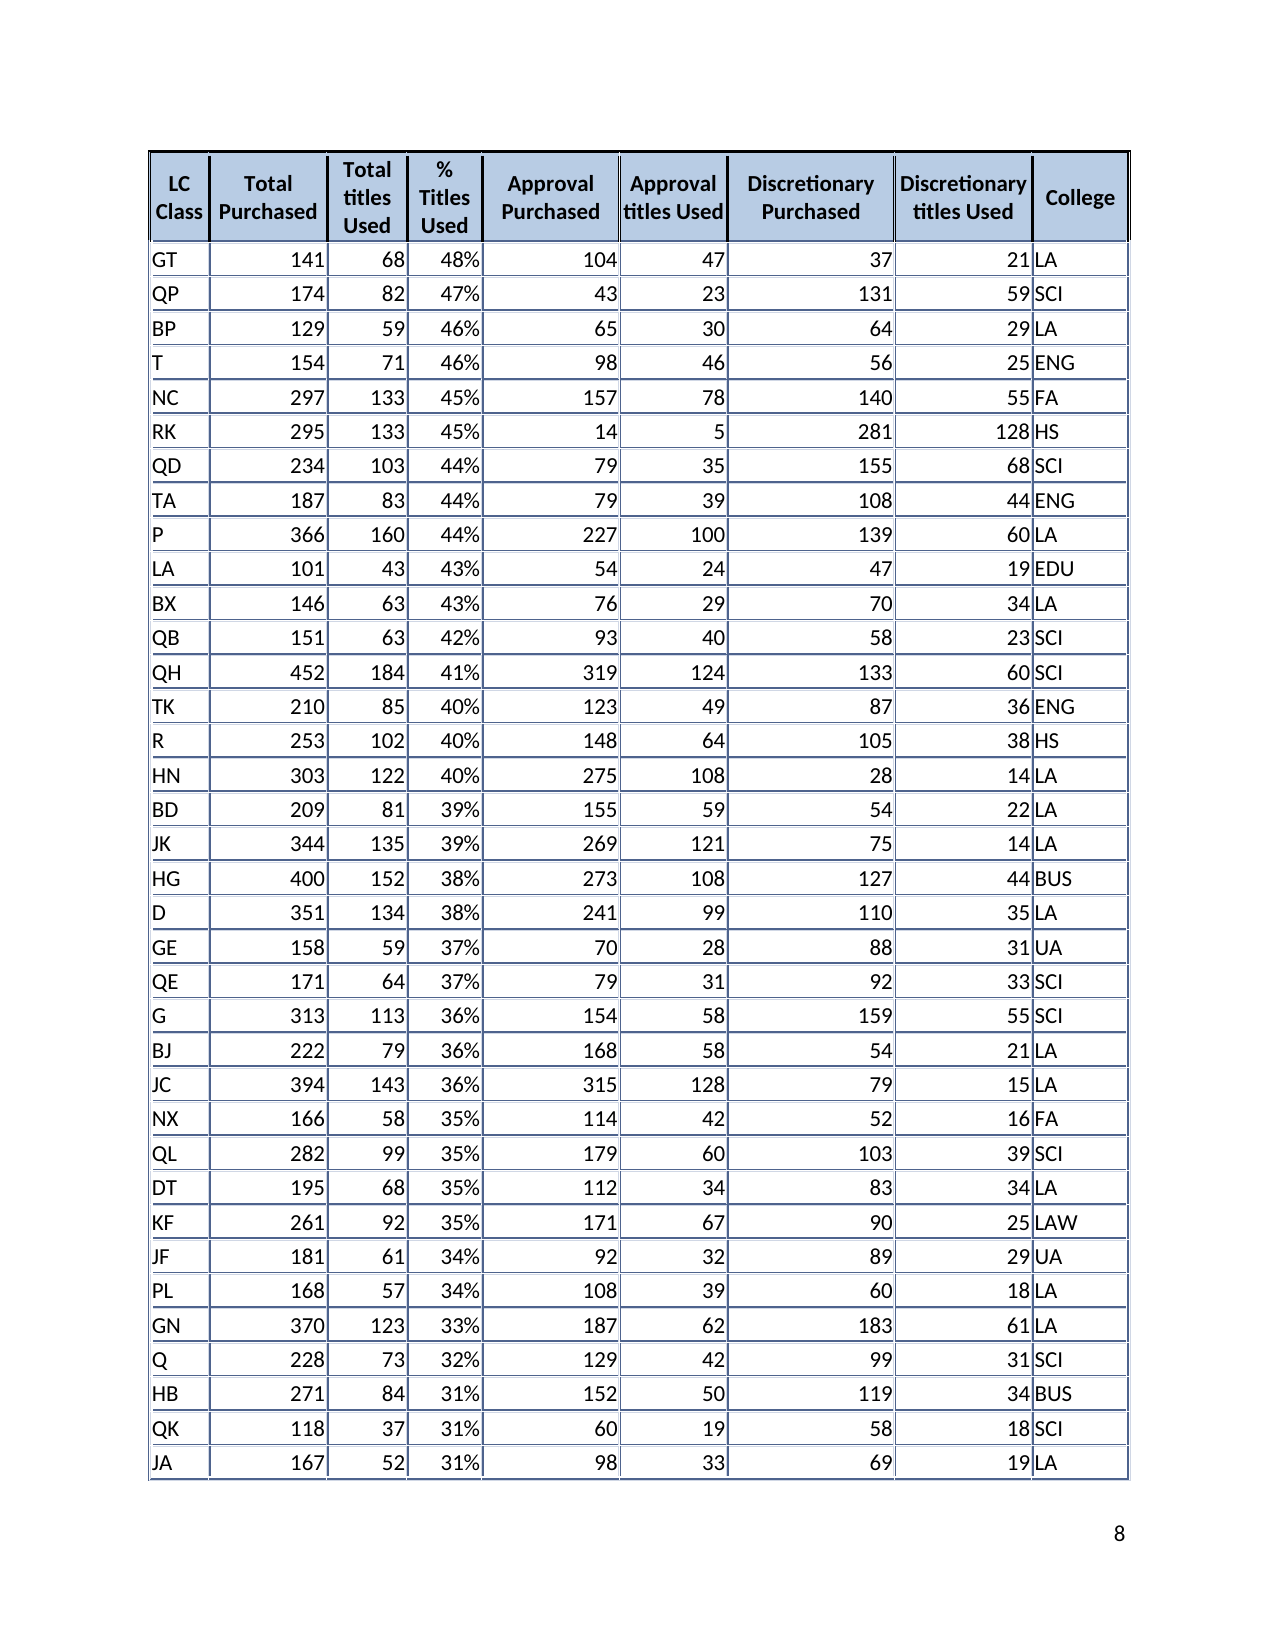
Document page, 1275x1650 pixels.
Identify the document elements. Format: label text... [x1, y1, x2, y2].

table_cell 58 [621, 1000, 726, 1031]
table_cell 59 [896, 278, 1031, 309]
table_cell 31 [896, 1344, 1031, 1375]
table_cell SCI [1034, 1134, 1128, 1168]
table_cell 100 [621, 519, 726, 550]
table_cell 47 [621, 244, 726, 275]
table_cell 68 [896, 450, 1031, 481]
table_cell 159 [729, 1000, 893, 1031]
table_cell 65 [484, 313, 618, 343]
table_cell QH [149, 653, 208, 687]
table_cell UA [1034, 1237, 1128, 1272]
table_cell 32% [409, 1344, 481, 1375]
table_cell PL [149, 1272, 209, 1306]
table_cell 187 [484, 1309, 618, 1340]
table_cell 87 [729, 691, 893, 722]
table_cell 35 [896, 897, 1031, 928]
table_cell GT [151, 240, 208, 275]
table_cell 174 [211, 278, 326, 309]
table_cell 67 [621, 1206, 726, 1237]
table_cell SCI [1034, 619, 1128, 653]
table_cell 45% [409, 381, 481, 412]
table_cell 128 [896, 416, 1031, 447]
table_cell 46 [621, 347, 726, 378]
table_cell G [149, 997, 209, 1031]
table_cell 42 [621, 1344, 726, 1375]
table_cell FA [1034, 378, 1129, 412]
table_cell 33 [620, 1447, 727, 1478]
table_cell SCI [1034, 653, 1129, 687]
table_cell GE [149, 928, 208, 962]
table_cell 271 [211, 1378, 326, 1409]
table_cell 152 [484, 1378, 618, 1409]
table_cell 102 [329, 725, 406, 756]
table_cell 119 [729, 1378, 893, 1409]
table_header Total titles Used [327, 152, 407, 240]
table_cell 183 [729, 1309, 893, 1340]
table_cell 60 [729, 1275, 893, 1306]
table_cell 64 [329, 966, 406, 997]
table_cell 60 [896, 656, 1031, 687]
table_cell HS [1032, 722, 1129, 756]
table_cell 99 [329, 1138, 406, 1168]
table_header Discretionary titles Used [895, 152, 1032, 240]
table_cell 241 [484, 897, 618, 928]
table_cell 234 [211, 450, 326, 481]
table_cell 44% [409, 450, 481, 481]
table_cell LA [1034, 240, 1128, 275]
table_cell 55 [896, 381, 1031, 412]
table_cell 60 [896, 519, 1031, 550]
table_cell 40 [621, 622, 726, 653]
table_cell 99 [621, 897, 726, 928]
table_cell 108 [484, 1275, 618, 1306]
table_cell 315 [484, 1069, 618, 1100]
table_cell 47 [729, 553, 893, 584]
table_cell 152 [329, 863, 406, 893]
table_cell 44 [896, 863, 1031, 893]
table_cell JC [151, 1065, 208, 1100]
table_cell 179 [484, 1138, 618, 1168]
table_cell 49 [621, 691, 726, 722]
table_cell 55 [896, 1000, 1031, 1031]
table_cell R [149, 722, 209, 756]
table_cell ENG [1034, 344, 1128, 378]
table_cell 133 [729, 656, 893, 687]
table_cell 281 [729, 416, 893, 447]
table_cell 37% [409, 966, 481, 997]
table_cell 85 [329, 691, 406, 722]
table_cell 45% [409, 416, 481, 447]
table_header College [1032, 153, 1127, 240]
table_cell 76 [484, 588, 618, 618]
table_cell 154 [211, 347, 326, 378]
table_cell 35% [409, 1206, 481, 1237]
table_cell 68 [329, 1172, 406, 1203]
table_cell 129 [211, 313, 326, 343]
table_cell 38% [409, 863, 481, 893]
table_cell TA [151, 481, 208, 515]
table_cell UA [1034, 928, 1129, 962]
table_cell 140 [729, 381, 893, 412]
table_cell JK [149, 825, 209, 859]
table_cell 22 [896, 794, 1031, 825]
table_cell BJ [151, 1031, 208, 1065]
table_cell 29 [896, 313, 1031, 343]
table_cell BUS [1034, 859, 1128, 893]
table_cell 118 [211, 1413, 326, 1443]
table_cell 58 [729, 622, 893, 653]
table_cell 103 [729, 1138, 893, 1168]
table_cell 154 [484, 1000, 618, 1031]
table_cell NC [149, 378, 208, 412]
table_cell 101 [211, 553, 326, 584]
table_cell TK [151, 687, 208, 722]
table_cell 16 [896, 1103, 1031, 1134]
table_cell 275 [484, 759, 618, 790]
table_cell 128 [621, 1069, 726, 1100]
table_cell BUS [1032, 1375, 1129, 1409]
table_cell 89 [729, 1241, 893, 1272]
table_cell 84 [329, 1378, 406, 1409]
table_cell LA [1034, 1306, 1127, 1340]
table_cell 61 [329, 1241, 406, 1272]
table_cell 155 [729, 450, 893, 481]
table_cell 209 [211, 794, 326, 825]
table_cell 166 [211, 1103, 326, 1134]
table_cell 39 [896, 1138, 1031, 1168]
table_cell 228 [211, 1344, 326, 1375]
table_cell 14 [896, 828, 1031, 859]
table_cell 59 [329, 313, 406, 343]
table_cell 21 [896, 244, 1031, 275]
table_cell QB [151, 619, 208, 653]
table_cell 32 [621, 1241, 726, 1272]
table_cell 195 [211, 1172, 326, 1203]
table_cell 160 [329, 519, 406, 550]
table_cell 319 [484, 656, 618, 687]
table_header Discretionary Purchased [727, 153, 895, 240]
table_cell 282 [211, 1138, 326, 1168]
table_cell 351 [211, 897, 326, 928]
table_cell 58 [329, 1103, 406, 1134]
table_cell FA [1032, 1100, 1129, 1134]
table_cell 19 [621, 1413, 726, 1443]
table_cell 44% [409, 519, 481, 550]
table_cell 44% [409, 484, 481, 515]
table_cell 112 [484, 1172, 618, 1203]
table_cell 167 [209, 1447, 327, 1478]
table_cell 42 [621, 1103, 726, 1134]
table_cell 155 [484, 794, 618, 825]
table_cell 63 [329, 588, 406, 618]
table_cell 83 [729, 1172, 893, 1203]
table_cell 38% [409, 897, 481, 928]
table_cell 35% [409, 1103, 481, 1134]
table_cell LAW [1034, 1203, 1129, 1237]
table_cell QL [151, 1134, 208, 1168]
table_cell 70 [484, 931, 618, 962]
table_cell 62 [621, 1309, 726, 1340]
table_cell LA [1034, 756, 1127, 790]
table_cell 261 [211, 1206, 326, 1237]
table_cell 133 [329, 416, 406, 447]
table_cell 134 [329, 897, 406, 928]
table_cell 36 [896, 691, 1031, 722]
table_cell D [151, 894, 208, 928]
table_cell 52 [327, 1447, 407, 1478]
table_cell 105 [729, 725, 893, 756]
table_cell LA [1034, 894, 1128, 928]
table_cell SCI [1034, 962, 1128, 997]
table_cell 79 [484, 966, 618, 997]
table_cell 127 [729, 863, 893, 893]
table_cell 54 [729, 1034, 893, 1065]
table_cell 40% [409, 725, 481, 756]
table_header % Titles Used [407, 152, 482, 240]
table_cell 227 [484, 519, 618, 550]
table_cell 14 [896, 759, 1031, 790]
table_cell SCI [1034, 1409, 1128, 1443]
table_cell 171 [211, 966, 326, 997]
table_cell 43% [409, 588, 481, 618]
table_cell 18 [896, 1413, 1031, 1443]
table_cell 135 [329, 828, 406, 859]
table_cell 129 [484, 1344, 618, 1375]
table_cell 33% [409, 1309, 481, 1340]
table_cell 21 [896, 1034, 1031, 1065]
table_cell 36% [409, 1069, 481, 1100]
table_cell QP [149, 275, 209, 309]
table_cell QD [149, 447, 209, 481]
table_cell 79 [484, 450, 618, 481]
table_cell 19 [895, 1447, 1032, 1478]
table_cell 47% [409, 278, 481, 309]
table_header Approval titles Used [620, 153, 727, 240]
table_cell 253 [211, 725, 326, 756]
table_cell EDU [1032, 550, 1129, 584]
table_cell HS [1034, 412, 1128, 447]
table_cell 273 [484, 863, 618, 893]
table_cell 29 [621, 588, 726, 618]
table_cell 54 [729, 794, 893, 825]
table_cell 168 [211, 1275, 326, 1306]
table_cell 79 [484, 484, 618, 515]
table_cell 222 [211, 1034, 326, 1065]
table_cell 98 [484, 347, 618, 378]
table_cell KF [149, 1203, 208, 1237]
table_cell 171 [484, 1206, 618, 1237]
table_cell 31% [409, 1378, 481, 1409]
table_cell 58 [729, 1413, 893, 1443]
table_cell 210 [211, 691, 326, 722]
table_cell 297 [211, 381, 326, 412]
table_cell 366 [211, 519, 326, 550]
table_cell LA [1034, 309, 1128, 343]
table_cell 29 [896, 1241, 1031, 1272]
table_cell 34 [896, 1172, 1031, 1203]
table_cell 31% [409, 1413, 481, 1443]
table_cell 69 [727, 1447, 895, 1478]
table_cell 61 [896, 1309, 1031, 1340]
table_header LC Class [151, 152, 209, 240]
table_cell 121 [621, 828, 726, 859]
table_cell 38 [896, 725, 1031, 756]
table_cell 131 [729, 278, 893, 309]
table_header Approval Purchased [482, 153, 619, 240]
table_cell 108 [621, 863, 726, 893]
table_cell 113 [329, 1000, 406, 1031]
table_cell 63 [329, 622, 406, 653]
table_cell LA [149, 550, 209, 584]
table_cell P [151, 515, 208, 550]
table_cell 90 [729, 1206, 893, 1237]
table_cell 151 [211, 622, 326, 653]
table_cell 344 [211, 828, 326, 859]
table_cell 98 [482, 1447, 619, 1478]
table_cell 24 [621, 553, 726, 584]
table_cell 31% [407, 1447, 482, 1478]
table_cell 104 [484, 244, 618, 275]
table_cell 124 [621, 656, 726, 687]
table_cell JA [151, 1444, 209, 1478]
table_cell SCI [1032, 275, 1129, 309]
table_cell 40% [409, 691, 481, 722]
table_cell DT [151, 1169, 208, 1203]
table_cell 35 [621, 450, 726, 481]
table_cell 37 [329, 1413, 406, 1443]
table_cell 157 [484, 381, 618, 412]
table_cell LA [1032, 1272, 1129, 1306]
table_cell RK [151, 412, 208, 447]
table_cell 58 [621, 1034, 726, 1065]
table_cell QK [151, 1409, 208, 1443]
table_cell 303 [211, 759, 326, 790]
table_cell LA [1034, 790, 1128, 825]
table_cell 42% [409, 622, 481, 653]
table_cell 37% [409, 931, 481, 962]
table_cell 394 [211, 1069, 326, 1100]
table_cell LA [1034, 1065, 1128, 1100]
table_cell 78 [621, 381, 726, 412]
table_cell 370 [211, 1309, 326, 1340]
table_cell GN [151, 1306, 208, 1340]
table_cell 23 [621, 278, 726, 309]
table_cell 122 [329, 759, 406, 790]
table_cell 75 [729, 828, 893, 859]
table_cell 48% [409, 244, 481, 275]
table_cell 79 [729, 1069, 893, 1100]
table_cell 452 [211, 656, 326, 687]
table_cell 50 [621, 1378, 726, 1409]
table_cell 36% [409, 1034, 481, 1065]
table_cell 99 [729, 1344, 893, 1375]
table_cell 83 [329, 484, 406, 515]
table_cell 313 [211, 1000, 326, 1031]
table_cell 34% [409, 1241, 481, 1272]
table_cell LA [1032, 825, 1129, 859]
table_cell 34 [621, 1172, 726, 1203]
table_cell 88 [729, 931, 893, 962]
table_cell 187 [211, 484, 326, 515]
table_cell 41% [409, 656, 481, 687]
table_cell 40% [409, 759, 481, 790]
table_cell 400 [211, 863, 326, 893]
table_cell 81 [329, 794, 406, 825]
table_cell 18 [896, 1275, 1031, 1306]
table_cell 34% [409, 1275, 481, 1306]
table_cell 59 [329, 931, 406, 962]
table_cell 43% [409, 553, 481, 584]
table_cell 46% [409, 347, 481, 378]
table_cell 82 [329, 278, 406, 309]
table_cell 158 [211, 931, 326, 962]
table_cell 37 [729, 244, 893, 275]
table_cell 28 [621, 931, 726, 962]
table_cell 35% [409, 1172, 481, 1203]
table_cell 36% [409, 1000, 481, 1031]
table_cell JF [151, 1237, 208, 1272]
table_cell BX [151, 584, 208, 618]
table_cell NX [149, 1100, 209, 1134]
table_cell 14 [484, 416, 618, 447]
table_cell 43 [484, 278, 618, 309]
table_cell 64 [729, 313, 893, 343]
table_cell 56 [729, 347, 893, 378]
table_cell 5 [621, 416, 726, 447]
table_cell SCI [1032, 447, 1129, 481]
table_cell 146 [211, 588, 326, 618]
table_cell 143 [329, 1069, 406, 1100]
table_cell 110 [729, 897, 893, 928]
table_cell 123 [484, 691, 618, 722]
table_cell 295 [211, 416, 326, 447]
table_cell 39% [409, 794, 481, 825]
table_cell Q [151, 1340, 208, 1375]
table_cell 30 [621, 313, 726, 343]
table_cell 39% [409, 828, 481, 859]
table_cell 73 [329, 1344, 406, 1375]
table_cell 133 [329, 381, 406, 412]
table_cell 57 [329, 1275, 406, 1306]
table_cell 148 [484, 725, 618, 756]
table_cell ENG [1034, 687, 1128, 722]
table_cell 60 [621, 1138, 726, 1168]
table_cell HN [151, 756, 208, 790]
table_cell SCI [1034, 1340, 1128, 1375]
table_cell 60 [484, 1413, 618, 1443]
table_cell BD [151, 790, 208, 825]
table_cell LA [1034, 515, 1128, 550]
table_cell 54 [484, 553, 618, 584]
table_cell LA [1032, 1444, 1128, 1478]
table_cell 46% [409, 313, 481, 343]
table_cell 64 [621, 725, 726, 756]
table_cell LA [1034, 1169, 1128, 1203]
table_cell 19 [896, 553, 1031, 584]
table_cell 34 [896, 588, 1031, 618]
table_cell 43 [329, 553, 406, 584]
table_cell 93 [484, 622, 618, 653]
table_header Total Purchased [209, 152, 327, 240]
table_cell 269 [484, 828, 618, 859]
table_cell 184 [329, 656, 406, 687]
table_cell T [151, 344, 208, 378]
table_cell 25 [896, 347, 1031, 378]
table_cell ENG [1034, 481, 1127, 515]
table_cell 141 [211, 244, 326, 275]
table_cell QE [151, 962, 208, 997]
table_cell 181 [211, 1241, 326, 1272]
table_cell 15 [896, 1069, 1031, 1100]
table_cell 71 [329, 347, 406, 378]
table_cell 25 [896, 1206, 1031, 1237]
table_cell 103 [329, 450, 406, 481]
table_cell 68 [329, 244, 406, 275]
table_cell HG [151, 859, 208, 893]
table_cell 92 [329, 1206, 406, 1237]
table_cell 114 [484, 1103, 618, 1134]
table_cell LA [1034, 1031, 1127, 1065]
table_cell 92 [484, 1241, 618, 1272]
table_cell 28 [729, 759, 893, 790]
table_cell 108 [621, 759, 726, 790]
table_cell HB [149, 1375, 209, 1409]
table_cell 92 [729, 966, 893, 997]
table_cell 70 [729, 588, 893, 618]
table_cell 168 [484, 1034, 618, 1065]
table_cell 23 [896, 622, 1031, 653]
table_cell 59 [621, 794, 726, 825]
table_cell BP [151, 309, 208, 343]
table_cell SCI [1032, 997, 1129, 1031]
table_cell 44 [896, 484, 1031, 515]
table_cell 35% [409, 1138, 481, 1168]
table_cell 108 [729, 484, 893, 515]
table_cell 52 [729, 1103, 893, 1134]
table_cell 31 [621, 966, 726, 997]
table_cell 79 [329, 1034, 406, 1065]
table_cell 31 [896, 931, 1031, 962]
table_cell 33 [896, 966, 1031, 997]
table_cell LA [1034, 584, 1128, 618]
table_cell 139 [729, 519, 893, 550]
table_cell 34 [896, 1378, 1031, 1409]
table_cell 123 [329, 1309, 406, 1340]
table_cell 39 [621, 1275, 726, 1306]
table_cell 39 [621, 484, 726, 515]
